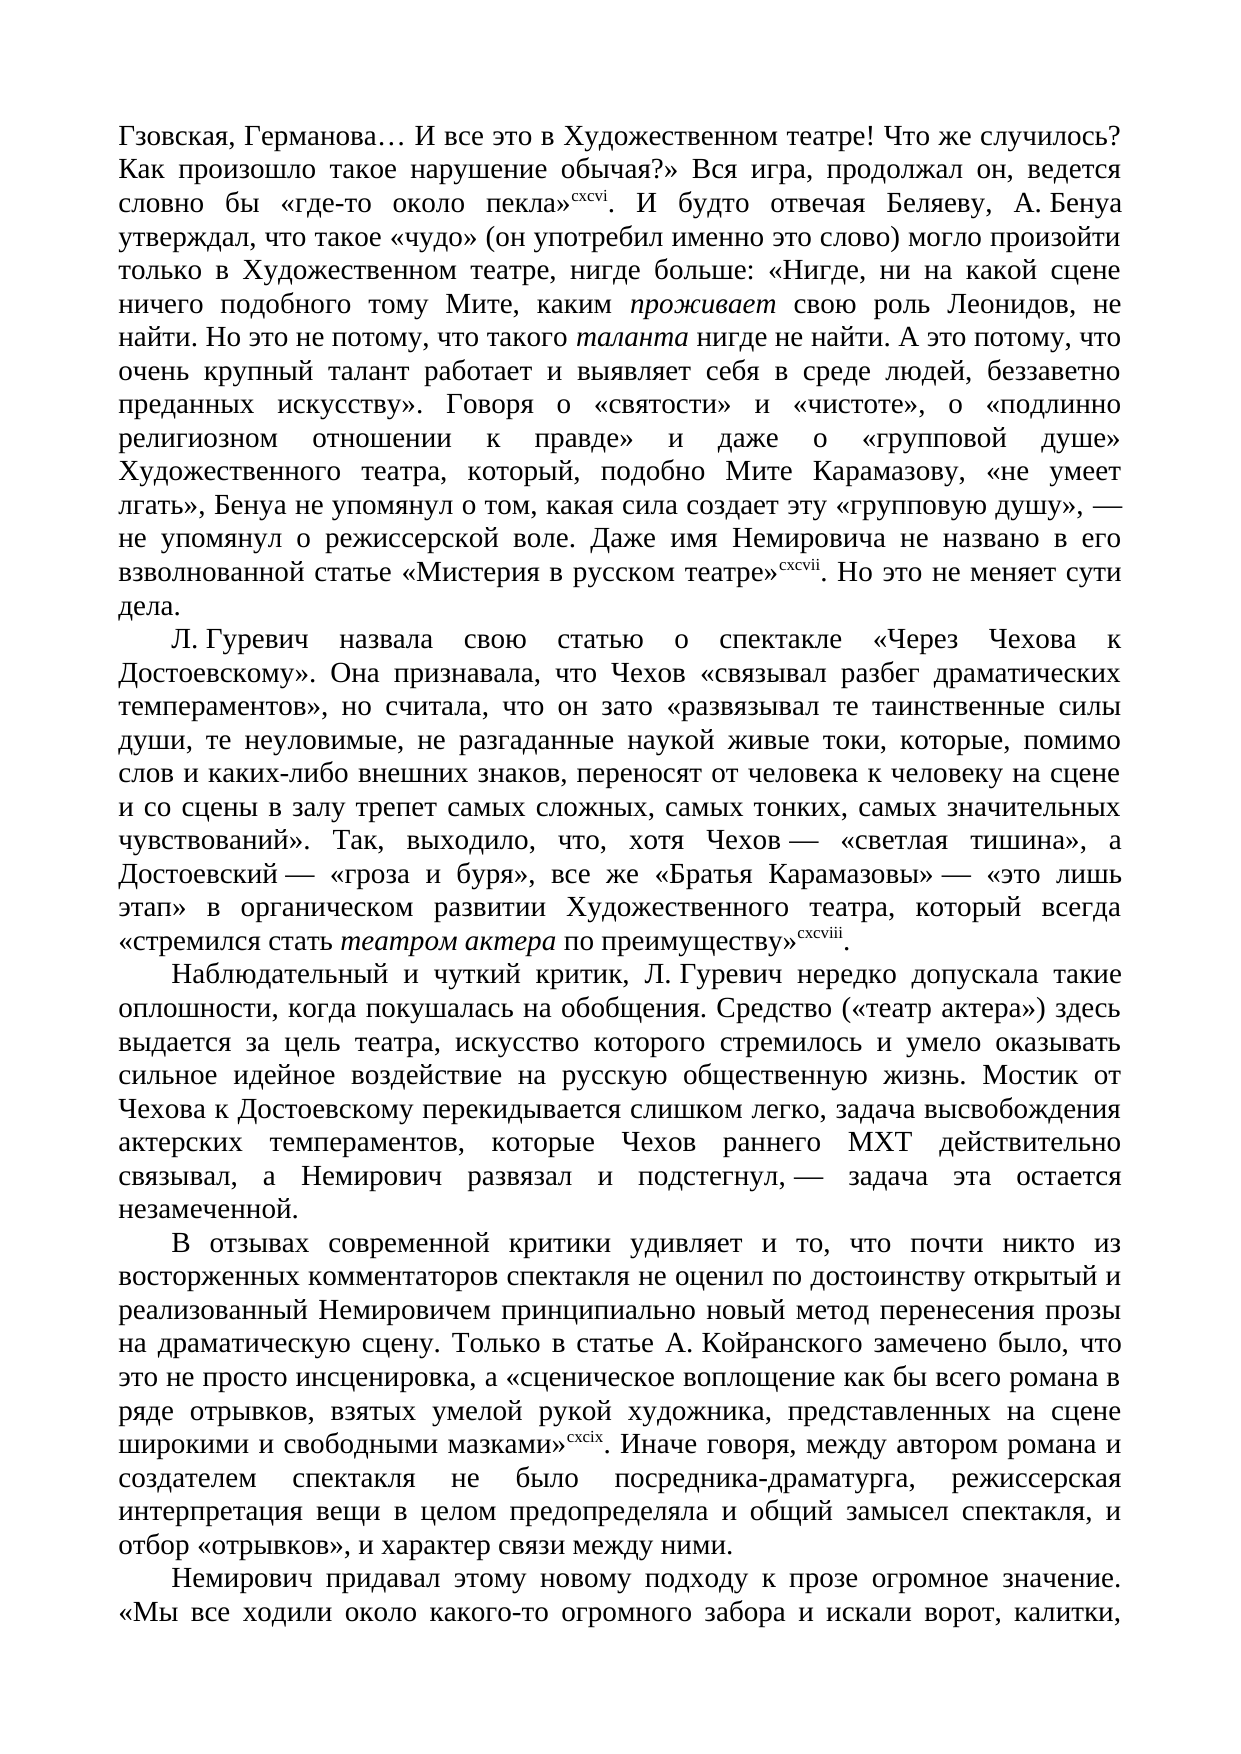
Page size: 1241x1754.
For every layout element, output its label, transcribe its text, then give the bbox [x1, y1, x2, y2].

text Л. Гуревич назвала свою статью о спектакле «Через Чехова к Достоевскому». Она признавала, что Чехов «связывал разбег драматических темпераментов», но считала, что он зато «развязывал те таинственные силы души, те неуловимые, не разгаданные наукой живые токи, которые, помимо слов и каких-либо внешних знаков, переносят от человека к человеку на сцене и со сцены в залу трепет самых сложных, самых тонких, самых значительных {105} чувствований». Так, выходило, что, хотя Чехов — «светлая тишина», а Достоевский — «гроза и буря», все же «Братья Карамазовы» — «это лишь этап» в органическом развитии Художественного театра, который всегда «стремился стать театром актера по преимуществу». [118, 621, 1122, 957]
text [118, 1560, 1122, 1627]
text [118, 118, 1122, 621]
text Наблюдательный и чуткий критик, Л. Гуревич нередко допускала такие оплошности, когда покушалась на обобщения. Средство («театр актера») здесь выдается за цель театра, искусство которого стремилось и умело оказывать сильное идейное воздействие на русскую общественную жизнь. Мостик от Чехова к Достоевскому перекидывается слишком легко, задача высвобождения актерских темпераментов, которые Чехов раннего МХТ действительно связывал, а Немирович развязал и подстегнул, — задача эта остается незамеченной. [118, 957, 1122, 1225]
text В отзывах современной критики удивляет и то, что почти никто из восторженных комментаторов спектакля не оценил по достоинству открытый и реализованный Немировичем принципиально новый метод перенесения прозы на драматическую сцену. Только в статье А. Койранского замечено было, что это не просто инсценировка, а «сценическое воплощение как бы всего романа в ряде отрывков, взятых умелой рукой художника, представленных на сцене широкими и свободными мазками». Иначе говоря, между автором романа и создателем спектакля не было посредника-драматурга, режиссерская интерпретация вещи в целом предопределяла и общий замысел спектакля, и отбор {106} «отрывков», и характер связи между ними. [118, 1225, 1122, 1560]
